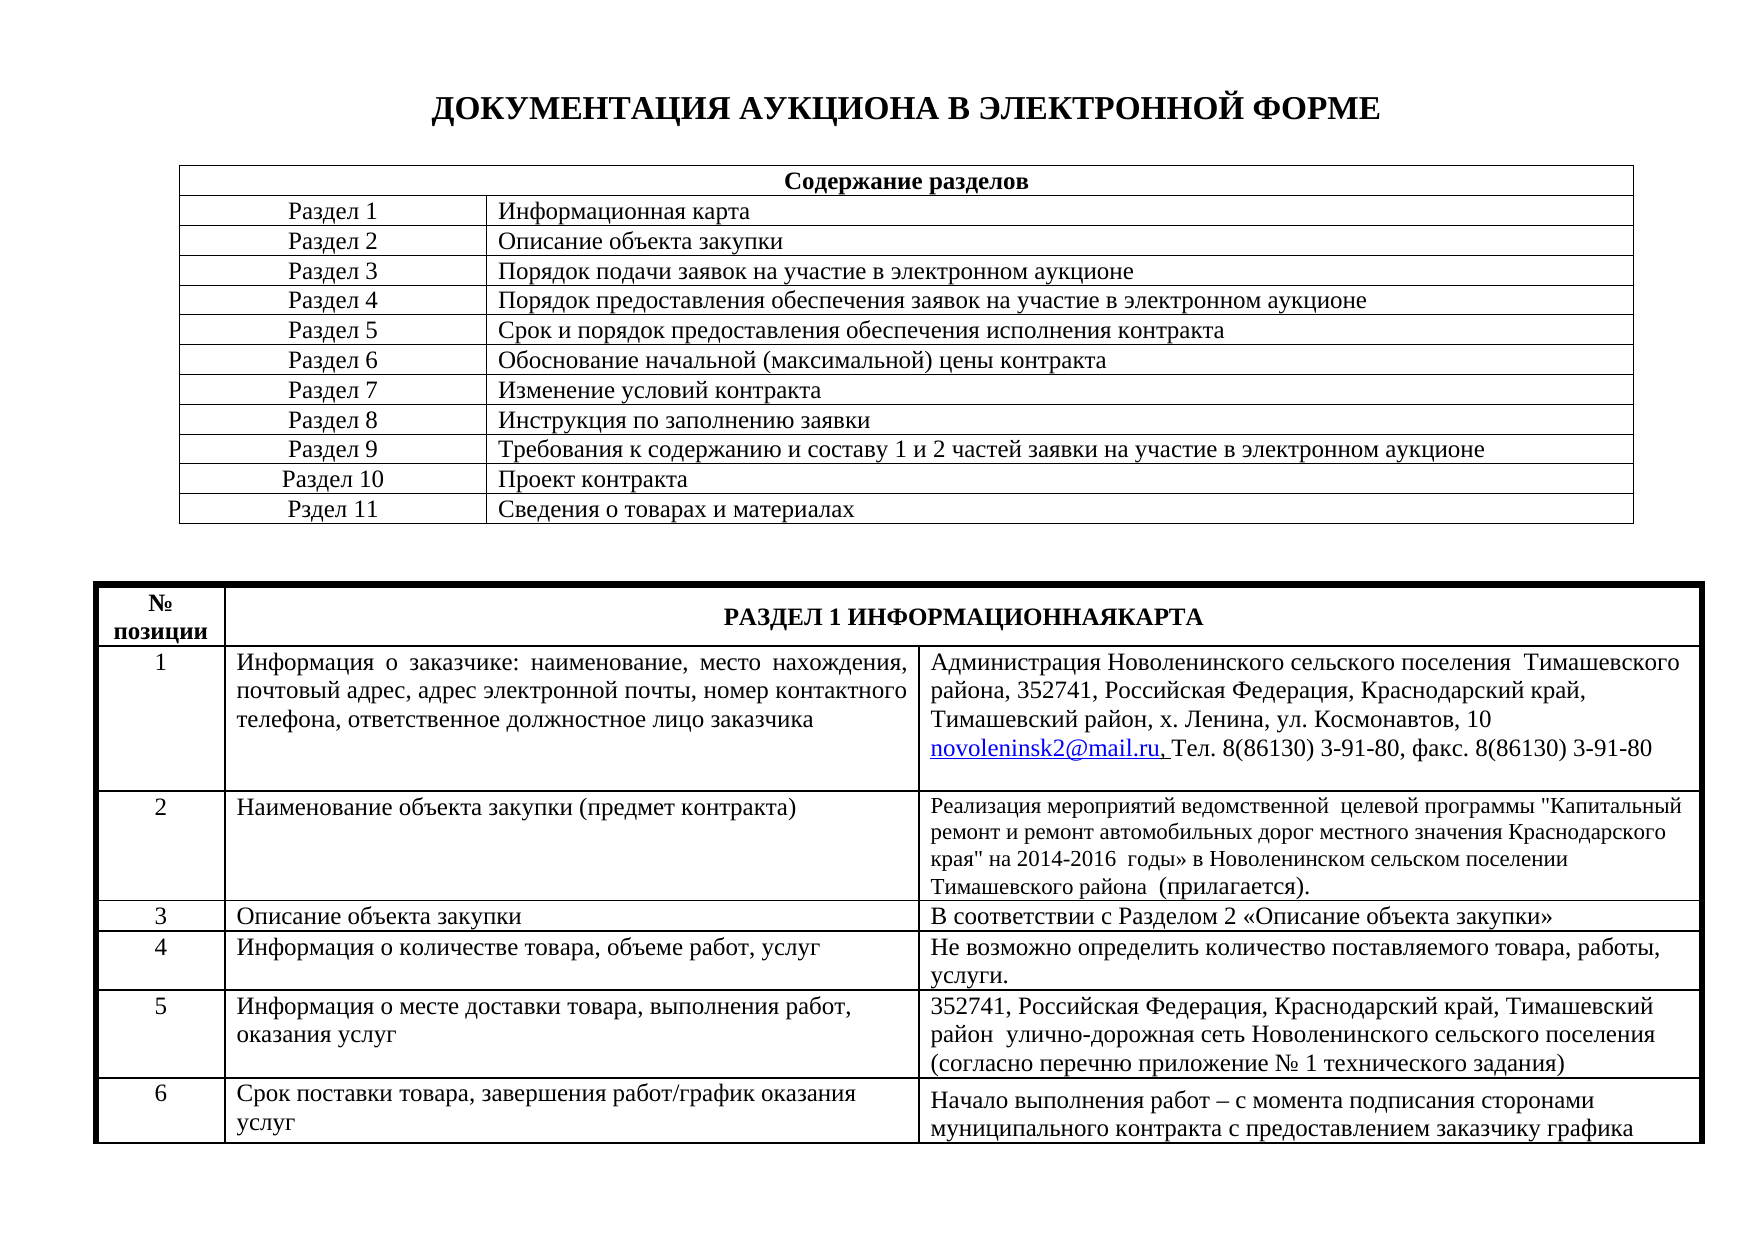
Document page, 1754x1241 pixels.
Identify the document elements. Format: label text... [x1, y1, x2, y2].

table_cell 6 [99, 1079, 224, 1142]
table_cell Реализация мероприятий ведомственной целевой программы "Капитальный ремонт и ремонт автомобильных дорог местного значения Краснодарского края" на 2014-2016 годы» в Новоленинском сельском поселении Тимашевского района (прилагается). [920, 792, 1699, 900]
table_cell 2 [99, 792, 224, 900]
table_cell Наименование объекта закупки (предмет контракта) [226, 792, 918, 900]
table_cell Рздел 11 [180, 494, 486, 523]
table_cell 352741, Российская Федерация, Краснодарский край, Тимашевский район улично-дорожная сеть Новоленинского сельского поселения (согласно перечню приложение № 1 технического задания) [920, 991, 1699, 1077]
text ДОКУМЕНТАЦИЯ АУКЦИОНА В ЭЛЕКТРОННОЙ ФОРМЕ [118, 89, 1695, 127]
table_cell Раздел 7 [180, 375, 486, 404]
table_cell 3 [99, 901, 224, 930]
table_cell Администрация Новоленинского сельского поселения Тимашевского района, 352741, Российская Федерация, Краснодарский край, Тимашевский район, х. Ленина, ул. Космонавтов, 10 novoleninsk2@mail.ru, Тел. 8(86130) 3-91-80, факс. 8(86130) 3-91-80 [920, 647, 1699, 790]
table_cell Информация о месте доставки товара, выполнения работ, оказания услуг [226, 991, 918, 1077]
table_cell Информация о количестве товара, объеме работ, услуг [226, 932, 918, 989]
table_cell Раздел 6 [180, 345, 486, 374]
table_cell Описание объекта закупки [487, 226, 1633, 255]
table_cell Требования к содержанию и составу 1 и 2 частей заявки на участие в электронном аукционе [487, 435, 1633, 463]
table_cell Информация о заказчике: наименование, место нахождения, почтовый адрес, адрес электронной почты, номер контактного телефона, ответственное должностное лицо заказчика [226, 647, 918, 790]
table_cell Порядок предоставления обеспечения заявок на участие в электронном аукционе [487, 286, 1633, 314]
table_cell Раздел 2 [180, 226, 486, 255]
table_cell Порядок подачи заявок на участие в электронном аукционе [487, 256, 1633, 284]
table_header Содержание разделов [180, 166, 1633, 195]
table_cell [226, 1079, 918, 1142]
table_cell 4 [99, 932, 224, 989]
table_cell Изменение условий контракта [487, 375, 1633, 404]
table_cell Раздел 8 [180, 405, 486, 433]
table_cell Раздел 3 [180, 256, 486, 284]
table_cell Раздел 9 [180, 435, 486, 463]
table_cell Раздел 1 [180, 196, 486, 225]
table_cell Информационная карта [487, 196, 1633, 225]
table_cell В соответствии с Разделом 2 «Описание объекта закупки» [920, 901, 1699, 930]
table_cell Проект контракта [487, 464, 1633, 493]
table_cell Раздел 10 [180, 464, 486, 493]
table_cell Не возможно определить количество поставляемого товара, работы, услуги. [920, 932, 1699, 989]
table_cell Раздел 5 [180, 315, 486, 344]
table_cell 1 [99, 647, 224, 790]
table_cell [920, 1079, 1699, 1142]
table_cell Обоснование начальной (максимальной) цены контракта [487, 345, 1633, 374]
table_cell Сведения о товарах и материалах [487, 494, 1633, 523]
table_header РАЗДЕЛ 1 ИНФОРМАЦИОННАЯКАРТА [226, 588, 1699, 645]
table_header № позиции [99, 588, 224, 645]
table_cell Срок и порядок предоставления обеспечения исполнения контракта [487, 315, 1633, 344]
table_cell Инструкция по заполнению заявки [487, 405, 1633, 433]
table_cell Раздел 4 [180, 286, 486, 314]
table_cell 5 [99, 991, 224, 1077]
table_cell Описание объекта закупки [226, 901, 918, 930]
